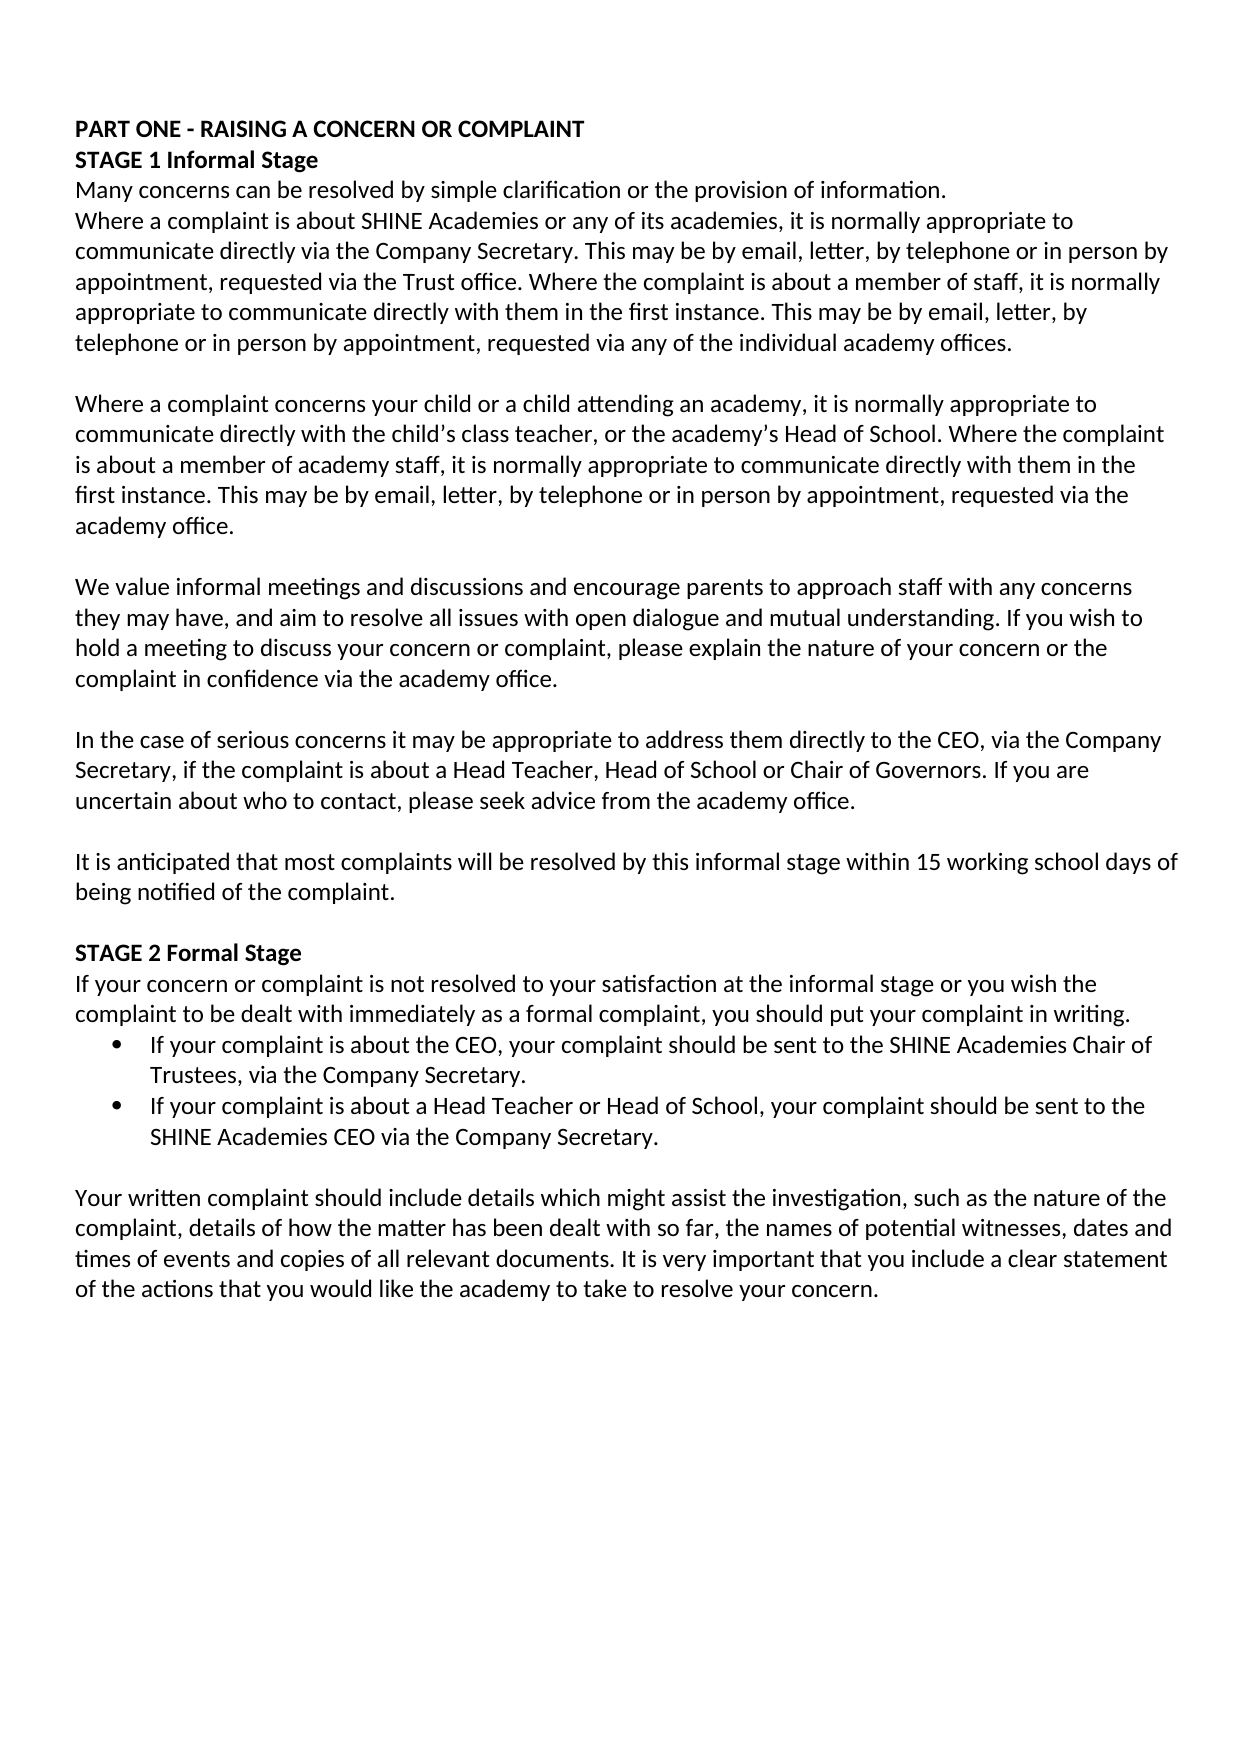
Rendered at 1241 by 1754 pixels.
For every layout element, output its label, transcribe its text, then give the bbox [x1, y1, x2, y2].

text If your concern or complaint is not resolved to your satisfaction at the informal stage or you wish the complaint to be dealt with immediately as a formal complaint, you should put your complaint in writing. [75, 968, 1181, 1029]
text STAGE 2 Formal Stage [75, 937, 1181, 968]
list If your complaint is about a Head Teacher or Head of School, your complaint should be sent to the SHINE Academies CEO via the Company Secretary. [112, 1090, 1181, 1151]
text It is anticipated that most complaints will be resolved by this informal stage within 15 working school days of being notified of the complaint. [75, 846, 1181, 907]
text We value informal meetings and discussions and encourage parents to approach staff with any concerns they may have, and aim to resolve all issues with open dialogue and mutual understanding. If you wish to hold a meeting to discuss your concern or complaint, please explain the nature of your concern or the complaint in confidence via the academy office. [75, 571, 1181, 693]
list If your complaint is about the CEO, your complaint should be sent to the SHINE Academies Chair of Trustees, via the Company Secretary. [112, 1029, 1181, 1090]
text Your written complaint should include details which might assist the investigation, such as the nature of the complaint, details of how the matter has been dealt with so far, the names of potential witnesses, dates and times of events and copies of all relevant documents. It is very important that you include a clear statement of the actions that you would like the academy to take to resolve your concern. [75, 1182, 1181, 1304]
text In the case of serious concerns it may be appropriate to address them directly to the CEO, via the Company Secretary, if the complaint is about a Head Teacher, Head of School or Chair of Governors. If you are uncertain about who to contact, please seek advice from the academy office. [75, 724, 1181, 815]
text PART ONE - RAISING A CONCERN OR COMPLAINT [75, 113, 1181, 144]
text Where a complaint is about SHINE Academies or any of its academies, it is normally appropriate to communicate directly via the Company Secretary. This may be by email, letter, by telephone or in person by appointment, requested via the Trust office. Where the complaint is about a member of staff, it is normally appropriate to communicate directly with them in the first instance. This may be by email, letter, by telephone or in person by appointment, requested via any of the individual academy offices. [75, 205, 1181, 358]
text Many concerns can be resolved by simple clarification or the provision of information. [75, 174, 1181, 205]
text STAGE 1 Informal Stage [75, 144, 1181, 174]
text Where a complaint concerns your child or a child attending an academy, it is normally appropriate to communicate directly with the child’s class teacher, or the academy’s Head of School. Where the complaint is about a member of academy staff, it is normally appropriate to communicate directly with them in the first instance. This may be by email, letter, by telephone or in person by appointment, requested via the academy office. [75, 388, 1181, 541]
